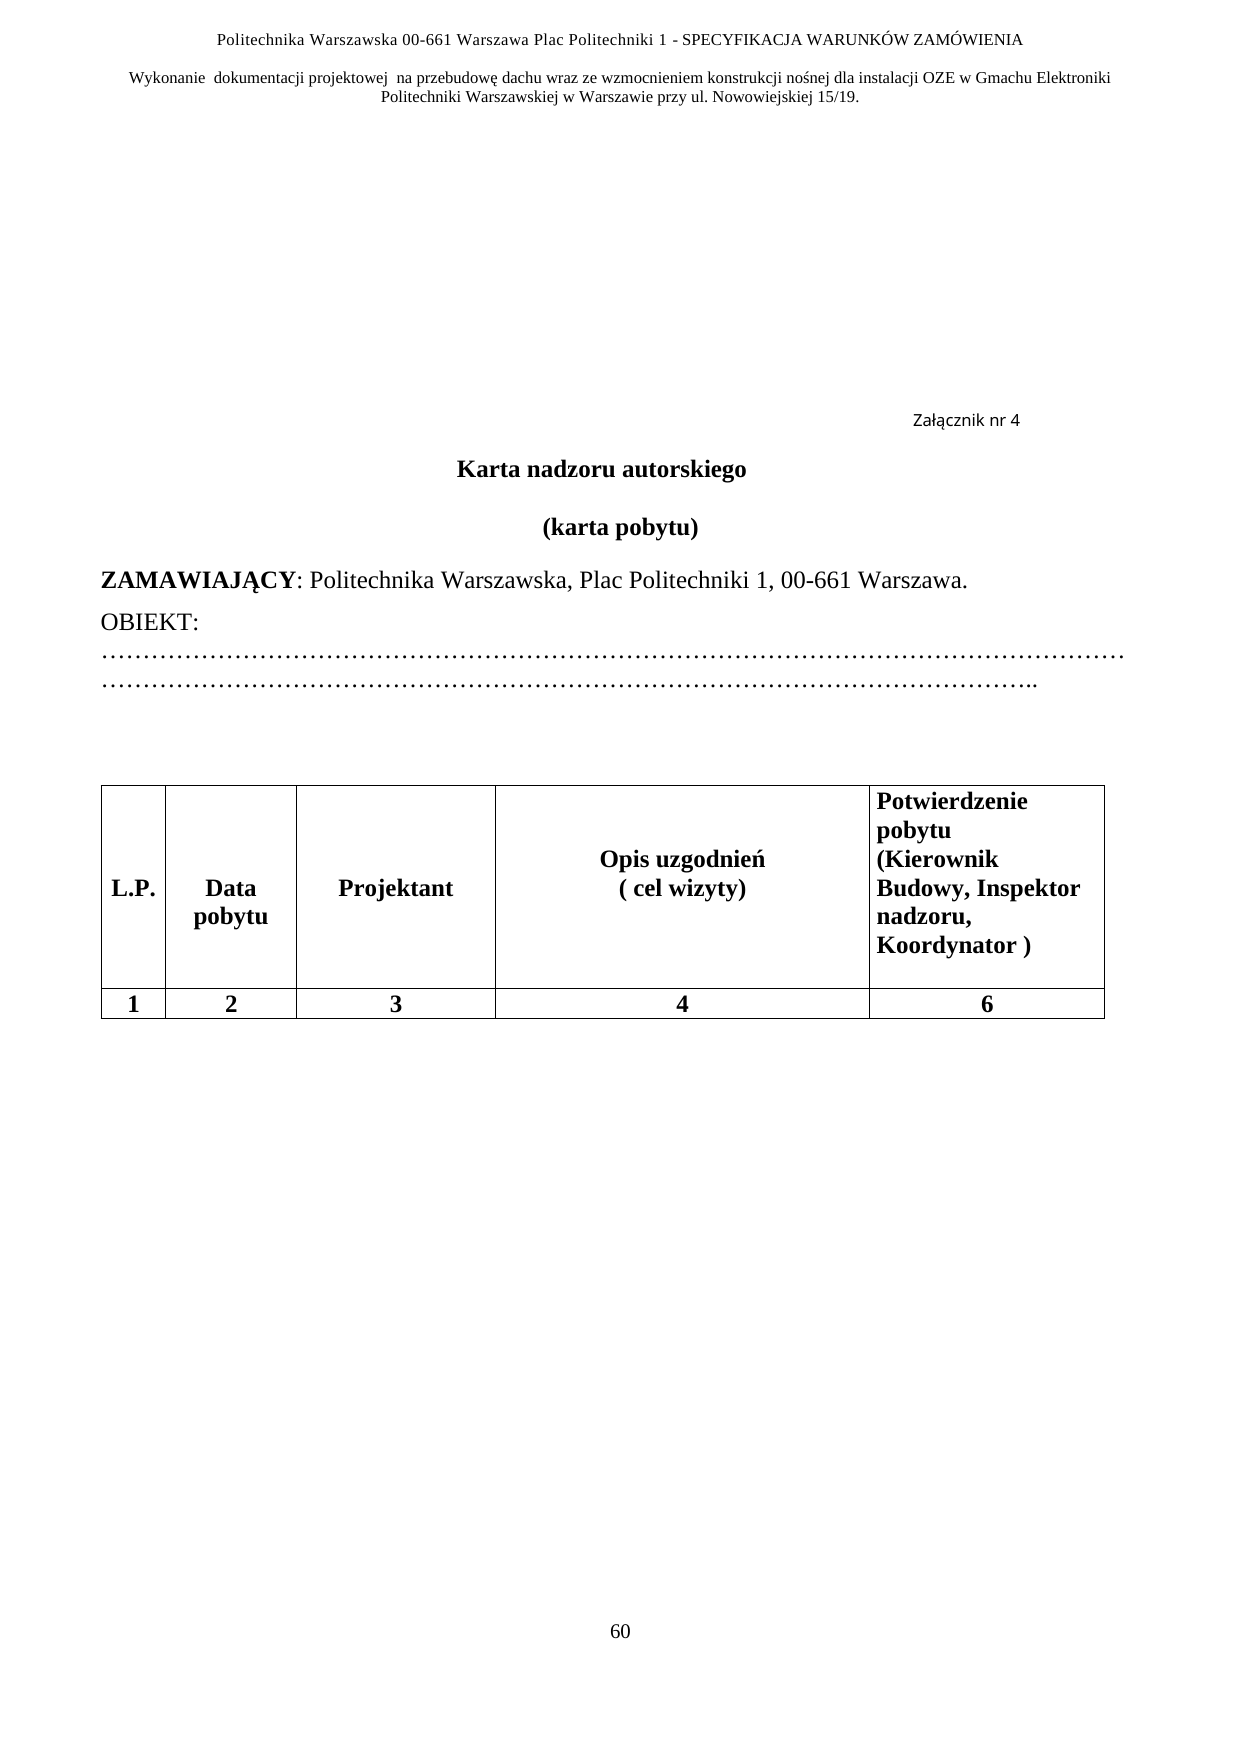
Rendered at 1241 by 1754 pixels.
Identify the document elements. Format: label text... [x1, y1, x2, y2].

table_cell 2 [166, 989, 296, 1017]
text OBIEKT:……………………………………………………………………………………………………………………………………………………………………………………………………………….. [100, 607, 1145, 693]
text Załącznik nr 4 [100, 408, 1140, 431]
table_cell 4 [496, 989, 869, 1017]
table_header Data pobytu [166, 786, 296, 988]
table_header L.P. [102, 786, 165, 988]
table_header Opis uzgodnień ( cel wizyty) [496, 786, 869, 988]
table_cell 6 [870, 989, 1104, 1017]
table_header Projektant [297, 786, 495, 988]
table_cell 1 [102, 989, 165, 1017]
text (karta pobytu) [101, 512, 1140, 540]
table_header Potwierdzenie pobytu (Kierownik Budowy, Inspektor nadzoru, Koordynator ) [870, 786, 1104, 988]
text ZAMAWIAJĄCY: Politechnika Warszawska, Plac Politechniki 1, 00-661 Warszawa. [100, 565, 1140, 594]
table_cell 3 [297, 989, 495, 1017]
text Karta nadzoru autorskiego [100, 454, 1140, 482]
